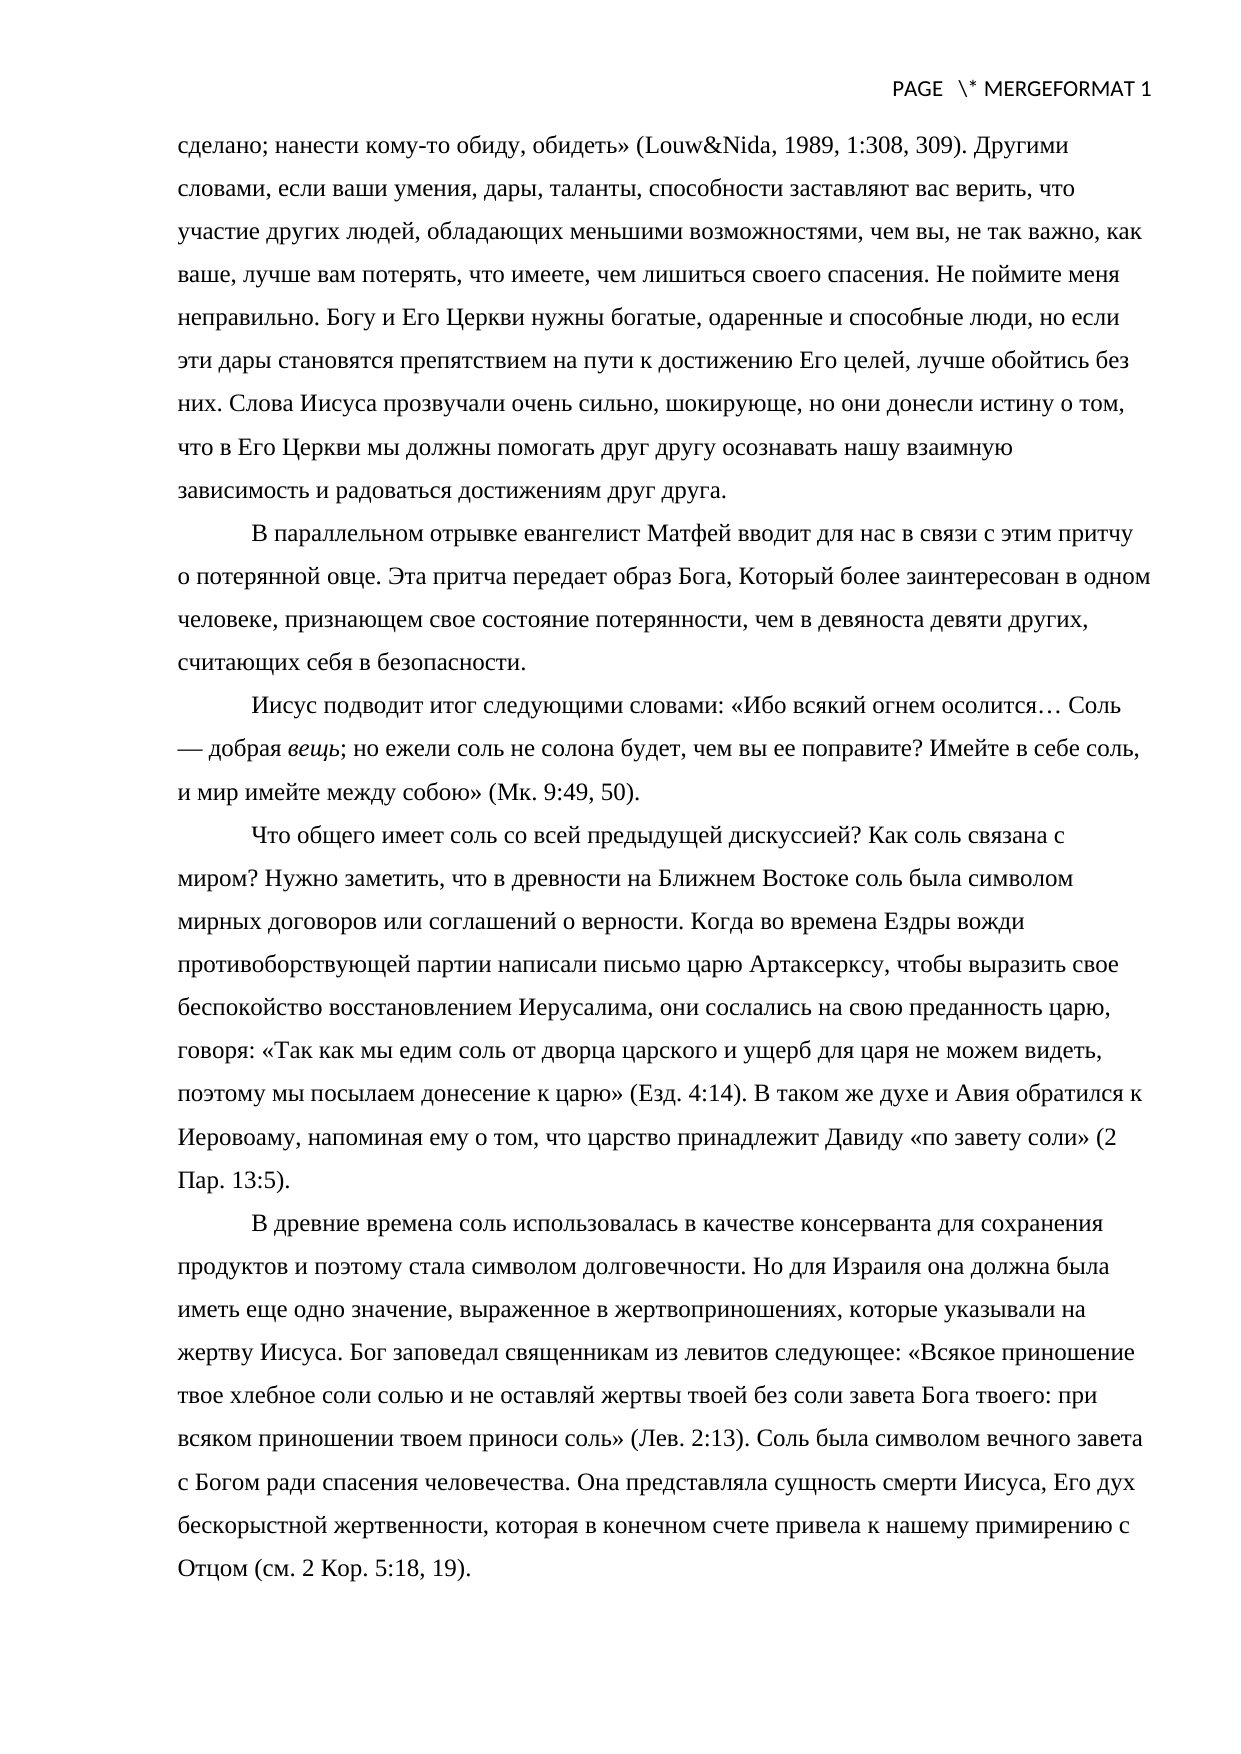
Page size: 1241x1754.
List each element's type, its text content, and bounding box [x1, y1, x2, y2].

text В древние времена соль использовалась в качестве консерванта для сохранения продуктов и поэтому стала символом долговечности. Но для Израиля она должна была иметь еще одно значение, выраженное в жертвоприношениях, которые указывали на жертву Иисуса. Бог заповедал священникам из левитов следующее: «Всякое приношение твое хлебное соли солью и не оставляй жертвы твоей без соли завета Бога твоего: при всяком приношении твоем приноси соль» (Лев. 2:13). Соль была символом вечного завета с Богом ради спасения человечества. Она представляла сущность смерти Иисуса, Его дух бескорыстной жертвенности, которая в конечном счете привела к нашему примирению с Отцом (см. 2 Кор. 5:18, 19). [177, 1208, 1152, 1582]
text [177, 130, 1152, 503]
text Что общего имеет соль со всей предыдущей дискуссией? Как соль связана с миром? Нужно заметить, что в древности на Ближнем Востоке соль была символом мирных договоров или соглашений о верности. Когда во времена Ездры вожди противоборствующей партии написали письмо царю Артаксерксу, чтобы выразить свое беспокойство восстановлением Иерусалима, они сослались на свою преданность царю, говоря: «Так как мы едим соль от дворца царского и ущерб для царя не можем видеть, поэтому мы посылаем донесение к царю» (Езд. 4:14). В таком же духе и Авия обратился к Иеровоаму, напоминая ему о том, что царство принадлежит Давиду «по завету соли» (2 Пар. 13:5). [177, 820, 1152, 1193]
text В параллельном отрывке евангелист Матфей вводит для нас в связи с этим притчу о потерянной овце. Эта притча передает образ Бога, Который более заинтересован в одном человеке, признающем свое состояние потерянности, чем в девяноста девяти других, считающих себя в безопасности. [177, 518, 1152, 676]
text Иисус подводит итог следующими словами: «Ибо всякий огнем осолится… Соль — добрая вещь; но ежели соль не солона будет, чем вы ее поправите? Имейте в себе соль, и мир имейте между собою» (Мк. 9:49, 50). [177, 690, 1152, 805]
